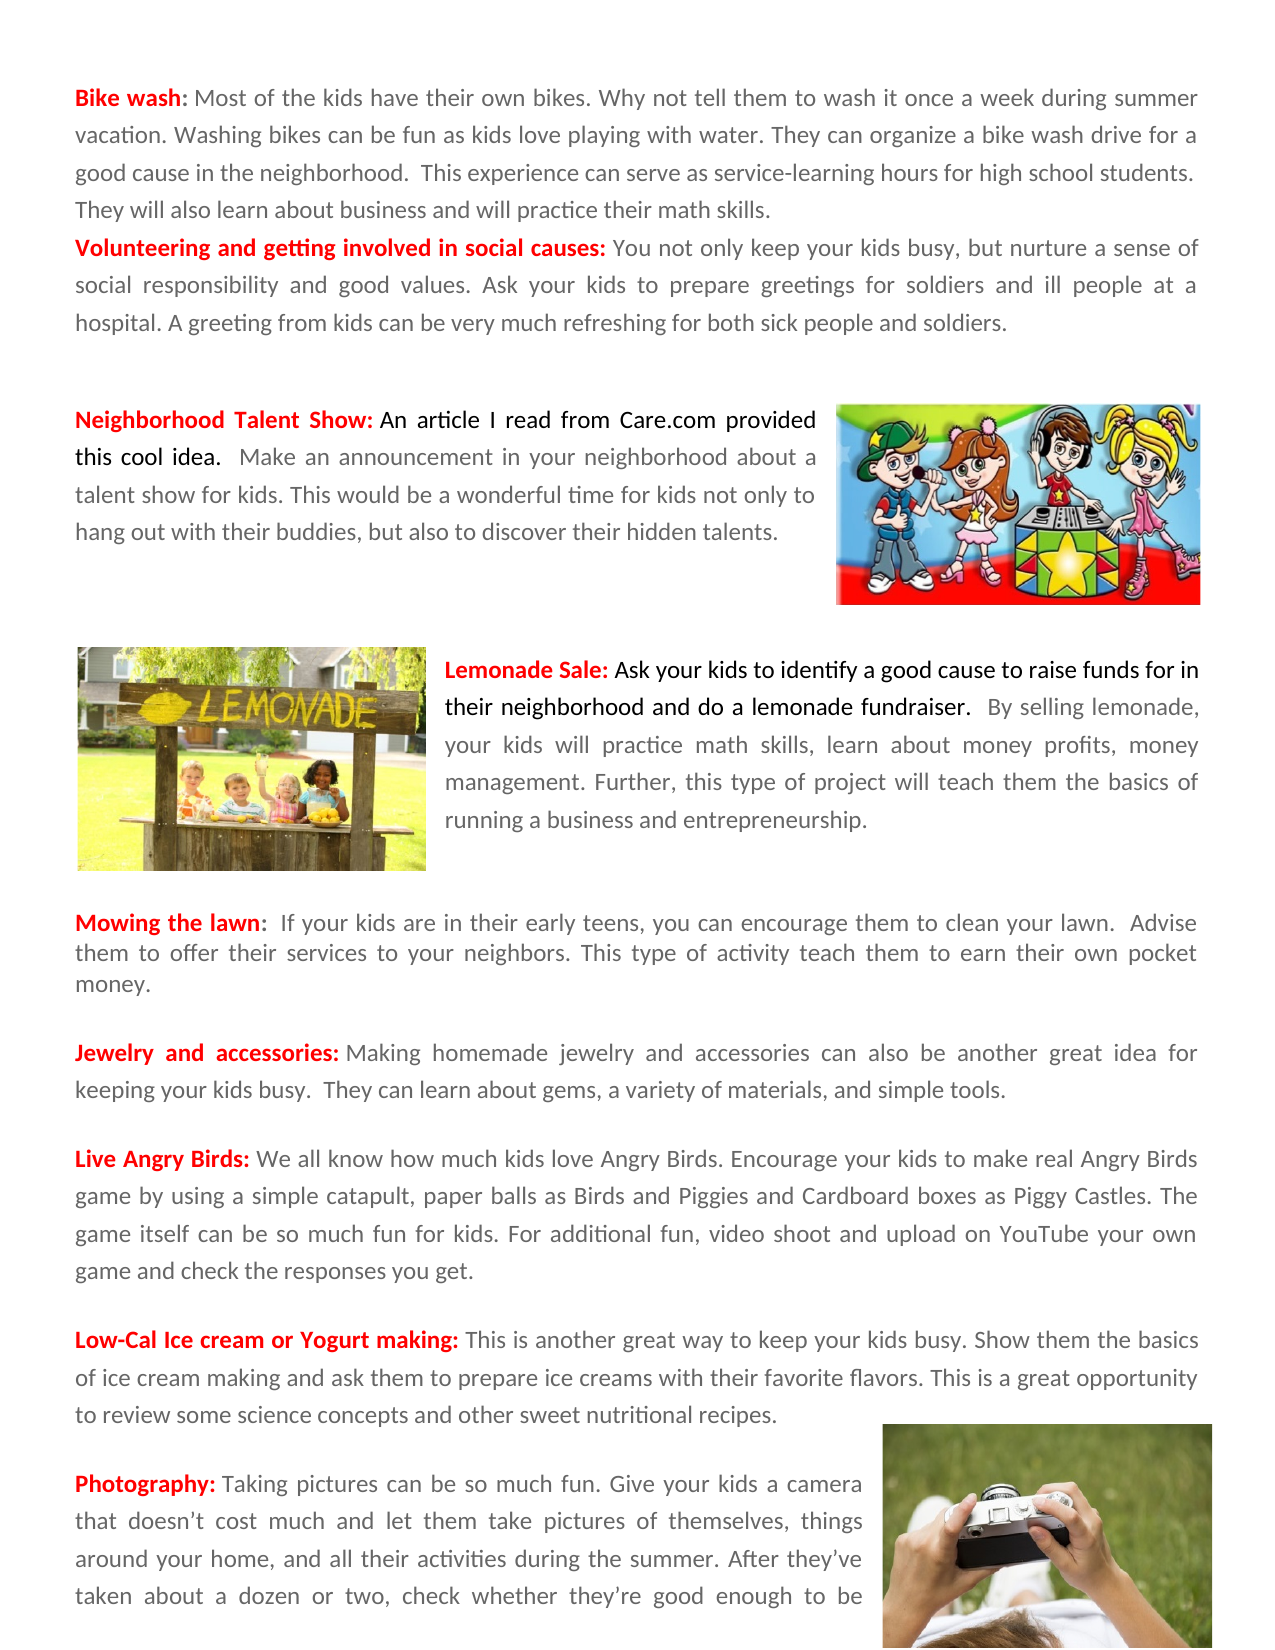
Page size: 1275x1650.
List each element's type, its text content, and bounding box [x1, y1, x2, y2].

text Jewelry and accessories: Making homemade jewelry and accessories can also be another great idea for keeping your kids busy. They can learn about gems, a variety of materials, and simple tools. [75, 1030, 1200, 1105]
text Live Angry Birds: We all know how much kids love Angry Birds. Encourage your kids to make real Angry Birds game by using a simple catapult, paper balls as Birds and Piggies and Cardboard boxes as Piggy Castles. The game itself can be so much fun for kids. For additional fun, video shoot and upload on YouTube your own game and check the responses you get. [75, 1136, 1200, 1286]
text Lemonade Sale: Ask your kids to identify a good cause to raise funds for in their neighborhood and do a lemonade fundraiser. By selling lemonade, your kids will practice math skills, learn about money profits, money management. Further, this type of project will teach them the basics of running a business and entrepreneurship. [426, 647, 1200, 834]
text They will also learn about business and will practice their math skills. [75, 187, 1200, 225]
picture [881, 1424, 1212, 1646]
picture [834, 403, 1201, 604]
text Volunteering and getting involved in social causes: You not only keep your kids busy, but nurture a sense of social responsibility and good values. Ask your kids to prepare greetings for soldiers and ill people at a hospital. A greeting from kids can be very much refreshing for both sick people and soldiers. [75, 225, 1200, 337]
text Mowing the lawn: If your kids are in their early teens, you can encourage them to clean your lawn. Advise them to offer their services to your neighbors. This type of activity teach them to earn their own pocket money. [75, 907, 1200, 998]
picture [75, 647, 426, 870]
text Neighborhood Talent Show: An article I read from Care.com provided this cool idea. Make an announcement in your neighborhood about a talent show for kids. This would be a wonderful time for kids not only to hang out with their buddies, but also to discover their hidden talents. [75, 397, 1200, 547]
text Bike wash: Most of the kids have their own bikes. Why not tell them to wash it once a week during summer vacation. Washing bikes can be fun as kids love playing with water. They can organize a bike wash drive for a good cause in the neighborhood. This experience can serve as service-learning hours for high school students. [75, 75, 1200, 187]
text Low-Cal Ice cream or Yogurt making: This is another great way to keep your kids busy. Show them the basics of ice cream making and ask them to prepare ice creams with their favorite flavors. This is a great opportunity to review some science concepts and other sweet nutritional recipes. [75, 1317, 1200, 1430]
